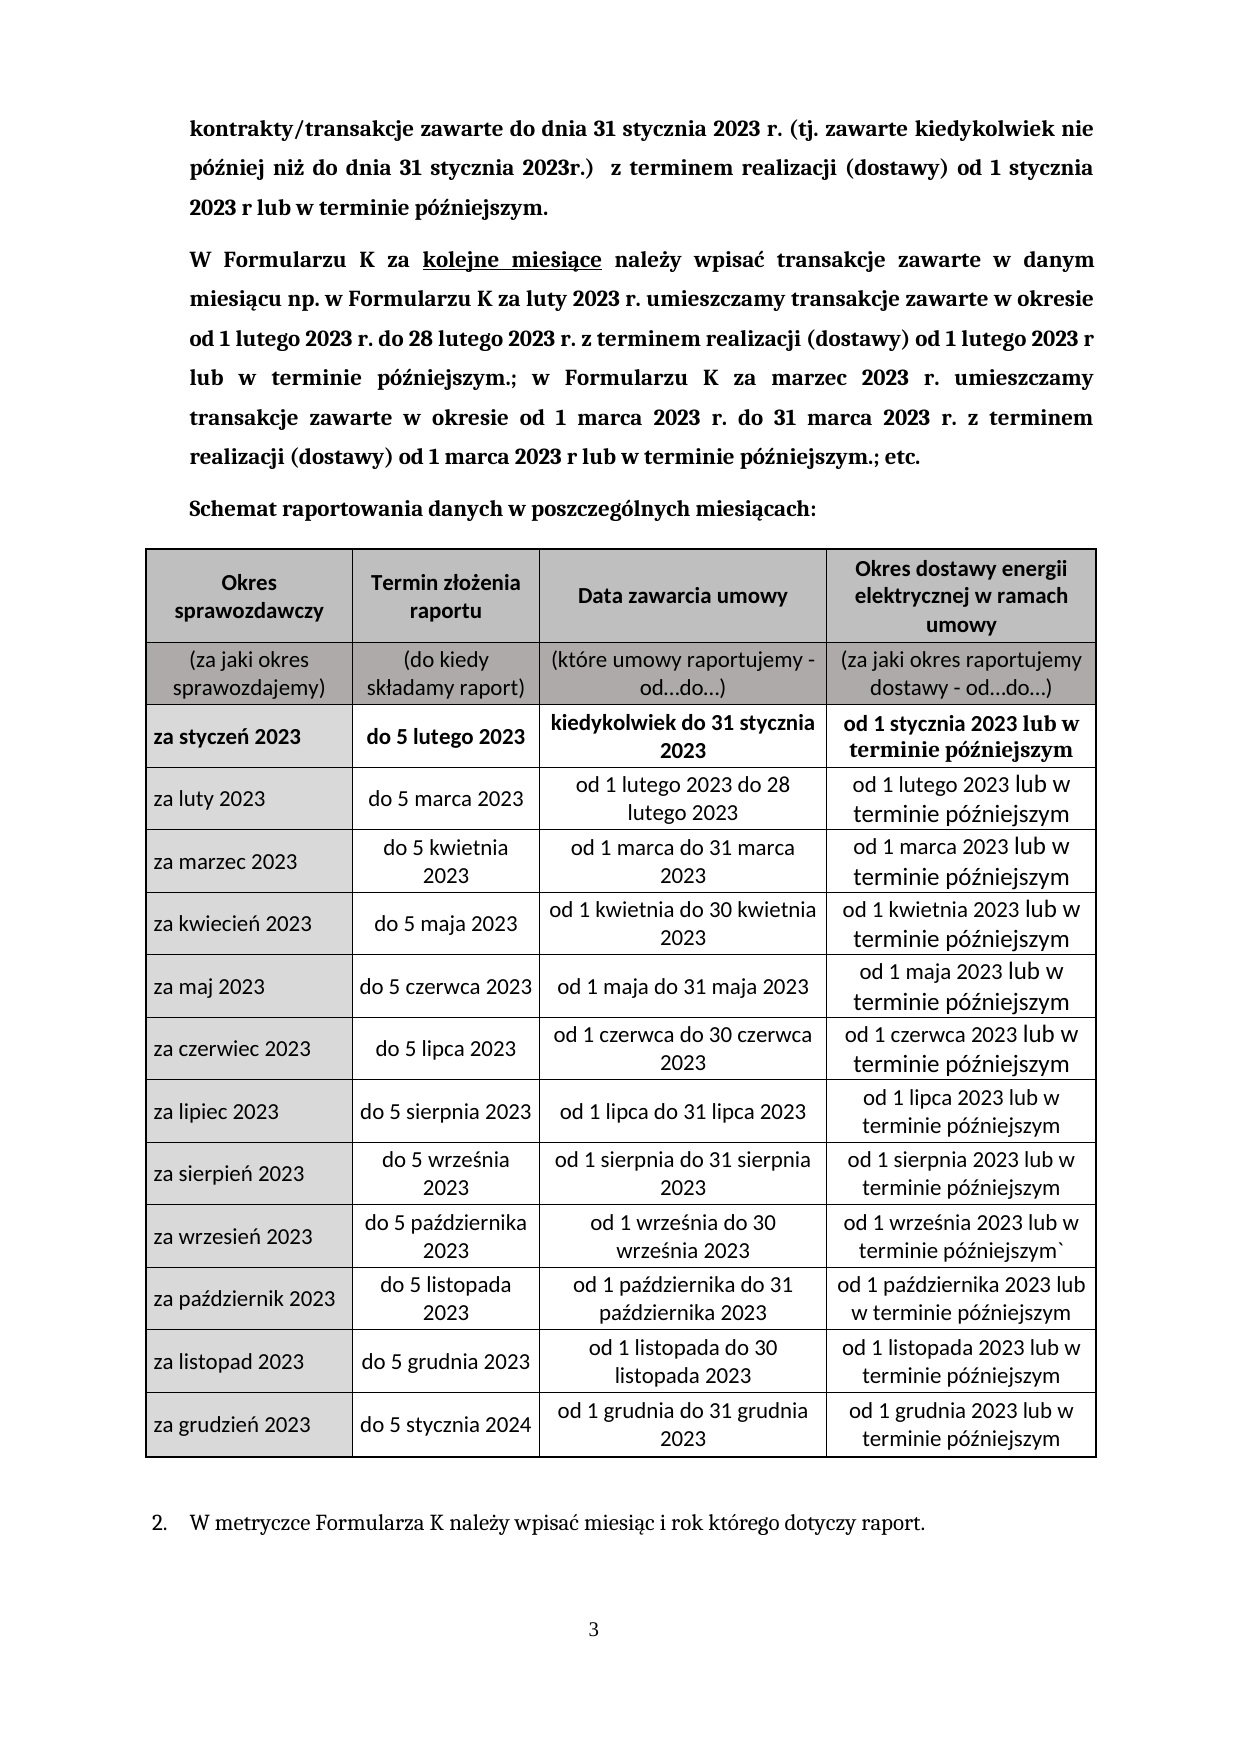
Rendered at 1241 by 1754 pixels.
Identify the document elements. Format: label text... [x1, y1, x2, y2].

table_cell (za jaki okres sprawozdajemy) [147, 643, 352, 704]
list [152, 116, 1095, 221]
table_cell kiedykolwiek do 31 stycznia 2023 [540, 705, 826, 767]
table_cell za lipiec 2023 [147, 1080, 352, 1142]
table_cell do 5 października 2023 [353, 1205, 539, 1267]
table_header Data zawarcia umowy [540, 550, 826, 642]
table_cell za listopad 2023 [147, 1330, 352, 1392]
table_cell do 5 lutego 2023 [353, 705, 539, 767]
text W Formularzu K za kolejne miesiące należy wpisać transakcje zawarte w danym miesiącu np. w Formularzu K za luty 2023 r. umieszczamy transakcje zawarte w okresie od 1 lutego 2023 r. do 28 lutego 2023 r. z terminem realizacji (dostawy) od 1 lutego 2023 r lub w terminie późniejszym.; w Formularzu K za marzec 2023 r. umieszczamy transakcje zawarte w okresie od 1 marca 2023 r. do 31 marca 2023 r. z terminem realizacji (dostawy) od 1 marca 2023 r lub w terminie późniejszym.; etc. [189, 246, 1095, 470]
table_cell od 1 czerwca do 30 czerwca 2023 [540, 1018, 826, 1079]
table_cell za październik 2023 [147, 1268, 352, 1329]
table_cell do 5 kwietnia 2023 [353, 830, 539, 892]
table_cell od 1 maja do 31 maja 2023 [540, 955, 826, 1017]
table_cell (za jaki okres raportujemy dostawy - od…do…) [827, 643, 1095, 704]
table_cell od 1 października do 31 października 2023 [540, 1268, 826, 1329]
table_cell od 1 września do 30 września 2023 [540, 1205, 826, 1267]
table_cell od 1 listopada 2023 lub w terminie późniejszym [827, 1330, 1095, 1392]
table_header Okres dostawy energii elektrycznej w ramach umowy [827, 550, 1095, 642]
table_cell (do kiedy składamy raport) [353, 643, 539, 704]
table_cell od 1 lipca 2023 lub w terminie późniejszym [827, 1080, 1095, 1142]
table_cell do 5 września 2023 [353, 1143, 539, 1204]
table_cell za maj 2023 [147, 955, 352, 1017]
table_cell do 5 grudnia 2023 [353, 1330, 539, 1392]
table_cell za kwiecień 2023 [147, 893, 352, 954]
table_cell za czerwiec 2023 [147, 1018, 352, 1079]
table_cell od 1 sierpnia do 31 sierpnia 2023 [540, 1143, 826, 1204]
table_cell do 5 sierpnia 2023 [353, 1080, 539, 1142]
table_cell od 1 października 2023 lub w terminie późniejszym [827, 1268, 1095, 1329]
table_cell od 1 kwietnia do 30 kwietnia 2023 [540, 893, 826, 954]
table_header Termin złożenia raportu [353, 550, 539, 642]
table_cell od 1 grudnia 2023 lub w terminie późniejszym [827, 1393, 1095, 1456]
table_cell od 1 stycznia 2023 lub w terminie późniejszym [827, 705, 1095, 767]
table_cell od 1 grudnia do 31 grudnia 2023 [540, 1393, 826, 1456]
table_cell do 5 czerwca 2023 [353, 955, 539, 1017]
table_cell od 1 czerwca 2023 lub w terminie późniejszym [827, 1018, 1095, 1079]
table_cell od 1 lipca do 31 lipca 2023 [540, 1080, 826, 1142]
list W metryczce Formularza K należy wpisać miesiąc i rok którego dotyczy raport. [152, 1510, 1095, 1536]
table_cell od 1 listopada do 30 listopada 2023 [540, 1330, 826, 1392]
table_cell za marzec 2023 [147, 830, 352, 892]
table_cell za luty 2023 [147, 768, 352, 829]
table_cell od 1 kwietnia 2023 lub w terminie późniejszym [827, 893, 1095, 954]
table_cell od 1 lutego 2023 do 28 lutego 2023 [540, 768, 826, 829]
table_cell do 5 maja 2023 [353, 893, 539, 954]
table_cell od 1 marca 2023 lub w terminie późniejszym [827, 830, 1095, 892]
table_cell od 1 września 2023 lub w terminie późniejszym` [827, 1205, 1095, 1267]
table_cell od 1 marca do 31 marca 2023 [540, 830, 826, 892]
table_header Okres sprawozdawczy [147, 550, 352, 642]
table_cell (które umowy raportujemy - od…do…) [540, 643, 826, 704]
table_cell do 5 marca 2023 [353, 768, 539, 829]
table_cell za sierpień 2023 [147, 1143, 352, 1204]
table_cell od 1 sierpnia 2023 lub w terminie późniejszym [827, 1143, 1095, 1204]
table_cell za grudzień 2023 [147, 1393, 352, 1456]
table_cell do 5 lipca 2023 [353, 1018, 539, 1079]
table_cell od 1 lutego 2023 lub w terminie późniejszym [827, 768, 1095, 829]
text Schemat raportowania danych w poszczególnych miesiącach: [189, 496, 1095, 522]
table_cell za wrzesień 2023 [147, 1205, 352, 1267]
table_cell do 5 listopada 2023 [353, 1268, 539, 1329]
table_cell do 5 stycznia 2024 [353, 1393, 539, 1456]
table_cell od 1 maja 2023 lub w terminie późniejszym [827, 955, 1095, 1017]
table_cell za styczeń 2023 [147, 705, 352, 767]
